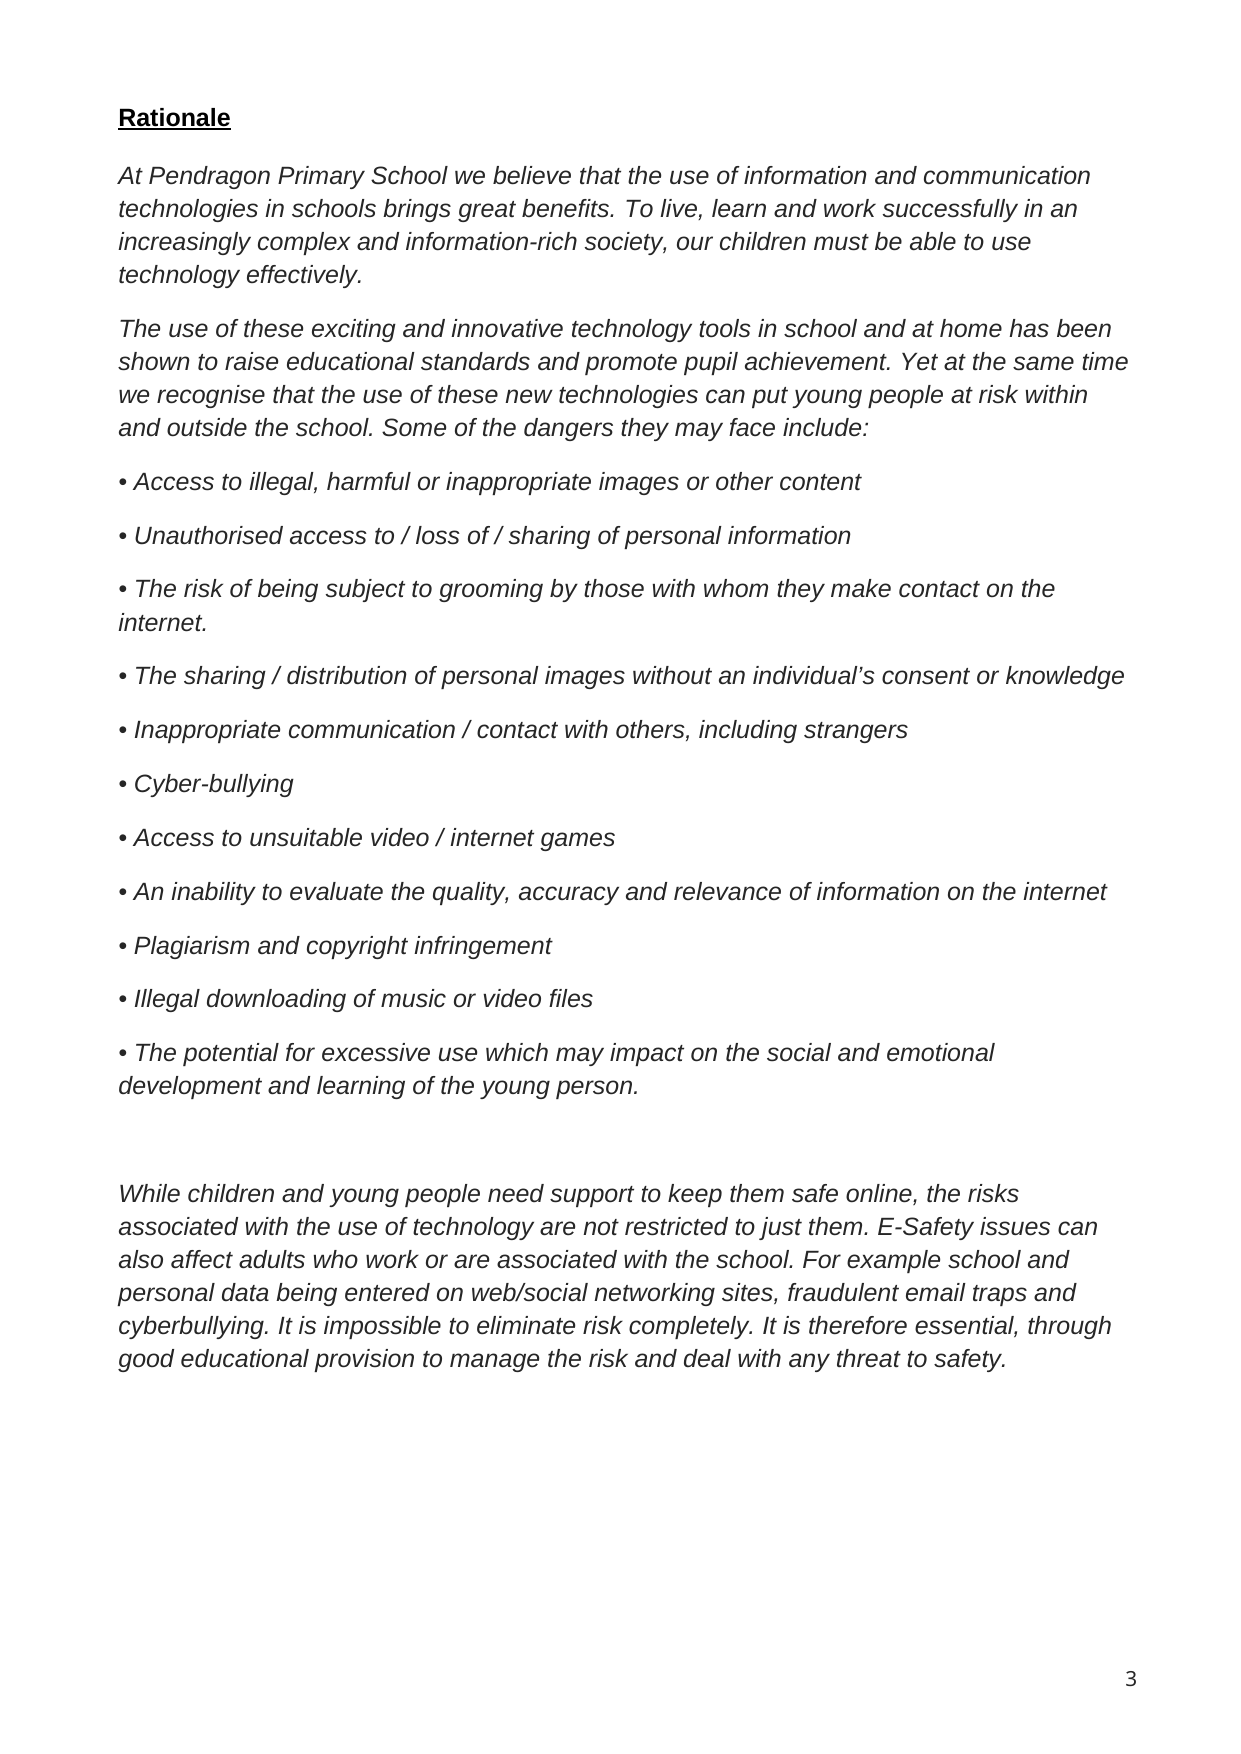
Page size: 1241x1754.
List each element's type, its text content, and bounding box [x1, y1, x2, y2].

text The use of these exciting and innovative technology tools in school and at home has been shown to raise educational standards and promote pupil achievement. Yet at the same time we recognise that the use of these new technologies can put young people at risk within and outside the school. Some of the dangers they may face include: [118, 314, 1137, 442]
text • Cyber-bullying [118, 769, 1137, 798]
text At Pendragon Primary School we believe that the use of information and communication technologies in schools brings great benefits. To live, learn and work successfully in an increasingly complex and information-rich society, our children must be able to use technology effectively. [118, 161, 1137, 289]
text • Unauthorised access to / loss of / sharing of personal information [118, 521, 1137, 549]
text • Illegal downloading of music or video files [118, 984, 1137, 1013]
text • Access to illegal, harmful or inappropriate images or other content [118, 467, 1137, 496]
text • An inability to evaluate the quality, accuracy and relevance of information on the internet [118, 877, 1137, 906]
text • Inappropriate communication / contact with others, including strangers [118, 715, 1137, 744]
text Rationale [118, 103, 1137, 132]
text • Plagiarism and copyright infringement [118, 931, 1137, 959]
text • The sharing / distribution of personal images without an individual’s consent or knowledge [118, 661, 1137, 690]
text While children and young people need support to keep them safe online, the risks associated with the use of technology are not restricted to just them. E-Safety issues can also affect adults who work or are associated with the school. For example school and personal data being entered on web/social networking sites, fraudulent email traps and cyberbullying. It is impossible to eliminate risk completely. It is therefore essential, through good educational provision to manage the risk and deal with any threat to safety. [118, 1179, 1137, 1373]
text • Access to unsuitable video / internet games [118, 823, 1137, 852]
text • The risk of being subject to grooming by those with whom they make contact on the internet. [118, 574, 1137, 636]
text • The potential for excessive use which may impact on the social and emotional development and learning of the young person. [118, 1038, 1137, 1100]
